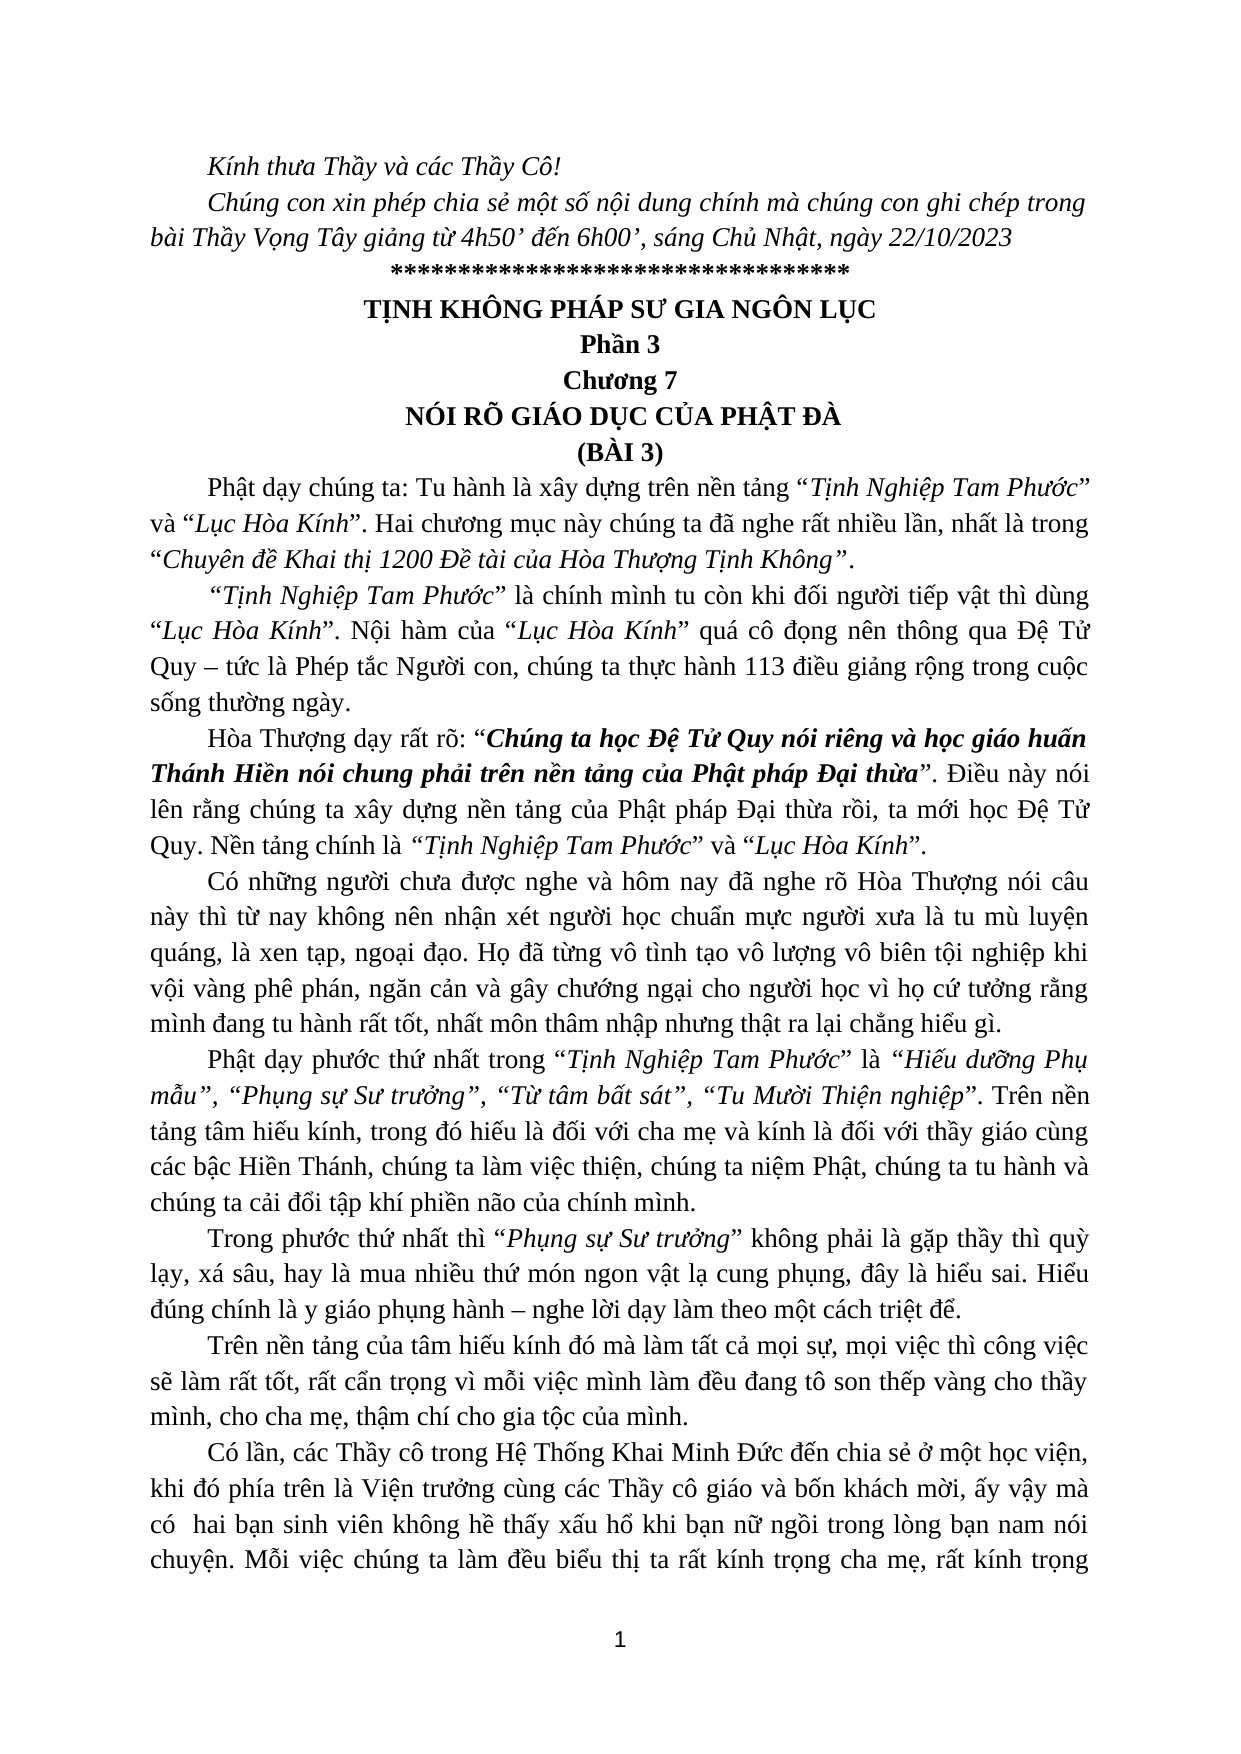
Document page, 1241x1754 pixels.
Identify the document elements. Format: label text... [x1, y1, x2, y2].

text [150, 1436, 1090, 1574]
text Chúng con xin phép chia sẻ một số nội dung chính mà chúng con ghi chép trong bài Thầy Vọng Tây giảng từ 4h50’ đến 6h00’, sáng Chủ Nhật, ngày 22/10/2023 [150, 186, 1090, 253]
text Phần 3 [150, 329, 1090, 360]
text Chương 7 [150, 364, 1090, 396]
text TỊNH KHÔNG PHÁP SƯ GIA NGÔN LỤC [150, 293, 1090, 324]
text Trên nền tảng của tâm hiếu kính đó mà làm tất cả mọi sự, mọi việc thì công việc sẽ làm rất tốt, rất cẩn trọng vì mỗi việc mình làm đều đang tô son thếp vàng cho thầy mình, cho cha mẹ, thậm chí cho gia tộc của mình. [150, 1329, 1090, 1432]
text Phật dạy chúng ta: Tu hành là xây dựng trên nền tảng “Tịnh Nghiệp Tam Phước” và “Lục Hòa Kính”. Hai chương mục này chúng ta đã nghe rất nhiều lần, nhất là trong “Chuyên đề Khai thị 1200 Đề tài của Hòa Thượng Tịnh Không”. [150, 472, 1090, 574]
text NÓI RÕ GIÁO DỤC CỦA PHẬT ĐÀ [150, 400, 1090, 431]
text Kính thưa Thầy và các Thầy Cô! [150, 150, 1090, 181]
text Phật dạy phước thứ nhất trong “Tịnh Nghiệp Tam Phước” là “Hiếu dưỡng Phụ mẫu”, “Phụng sự Sư trưởng”, “Từ tâm bất sát”, “Tu Mười Thiện nghiệp”. Trên nền tảng tâm hiếu kính, trong đó hiếu là đối với cha mẹ và kính là đối với thầy giáo cùng các bậc Hiền Thánh, chúng ta làm việc thiện, chúng ta niệm Phật, chúng ta tu hành và chúng ta cải đổi tập khí phiền não của chính mình. [150, 1043, 1090, 1217]
text “Tịnh Nghiệp Tam Phước” là chính mình tu còn khi đối người tiếp vật thì dùng “Lục Hòa Kính”. Nội hàm của “Lục Hòa Kính” quá cô đọng nên thông qua Đệ Tử Quy – tức là Phép tắc Người con, chúng ta thực hành 113 điều giảng rộng trong cuộc sống thường ngày. [150, 579, 1090, 717]
text (BÀI 3) [150, 436, 1090, 467]
text Hòa Thượng dạy rất rõ: “Chúng ta học Đệ Tử Quy nói riêng và học giáo huấn Thánh Hiền nói chung phải trên nền tảng của Phật pháp Đại thừa”. Điều này nói lên rằng chúng ta xây dựng nền tảng của Phật pháp Đại thừa rồi, ta mới học Đệ Tử Quy. Nền tảng chính là “Tịnh Nghiệp Tam Phước” và “Lục Hòa Kính”. [150, 722, 1090, 860]
text Trong phước thứ nhất thì “Phụng sự Sư trưởng” không phải là gặp thầy thì quỳ lạy, xá sâu, hay là mua nhiều thứ món ngon vật lạ cung phụng, đây là hiểu sai. Hiểu đúng chính là y giáo phụng hành – nghe lời dạy làm theo một cách triệt để. [150, 1222, 1090, 1324]
text Có những người chưa được nghe và hôm nay đã nghe rõ Hòa Thượng nói câu này thì từ nay không nên nhận xét người học chuẩn mực người xưa là tu mù luyện quáng, là xen tạp, ngoại đạo. Họ đã từng vô tình tạo vô lượng vô biên tội nghiệp khi vội vàng phê phán, ngăn cản và gây chướng ngại cho người học vì họ cứ tưởng rằng mình đang tu hành rất tốt, nhất môn thâm nhập nhưng thật ra lại chẳng hiểu gì. [150, 864, 1090, 1039]
text ********************************** [150, 257, 1090, 288]
